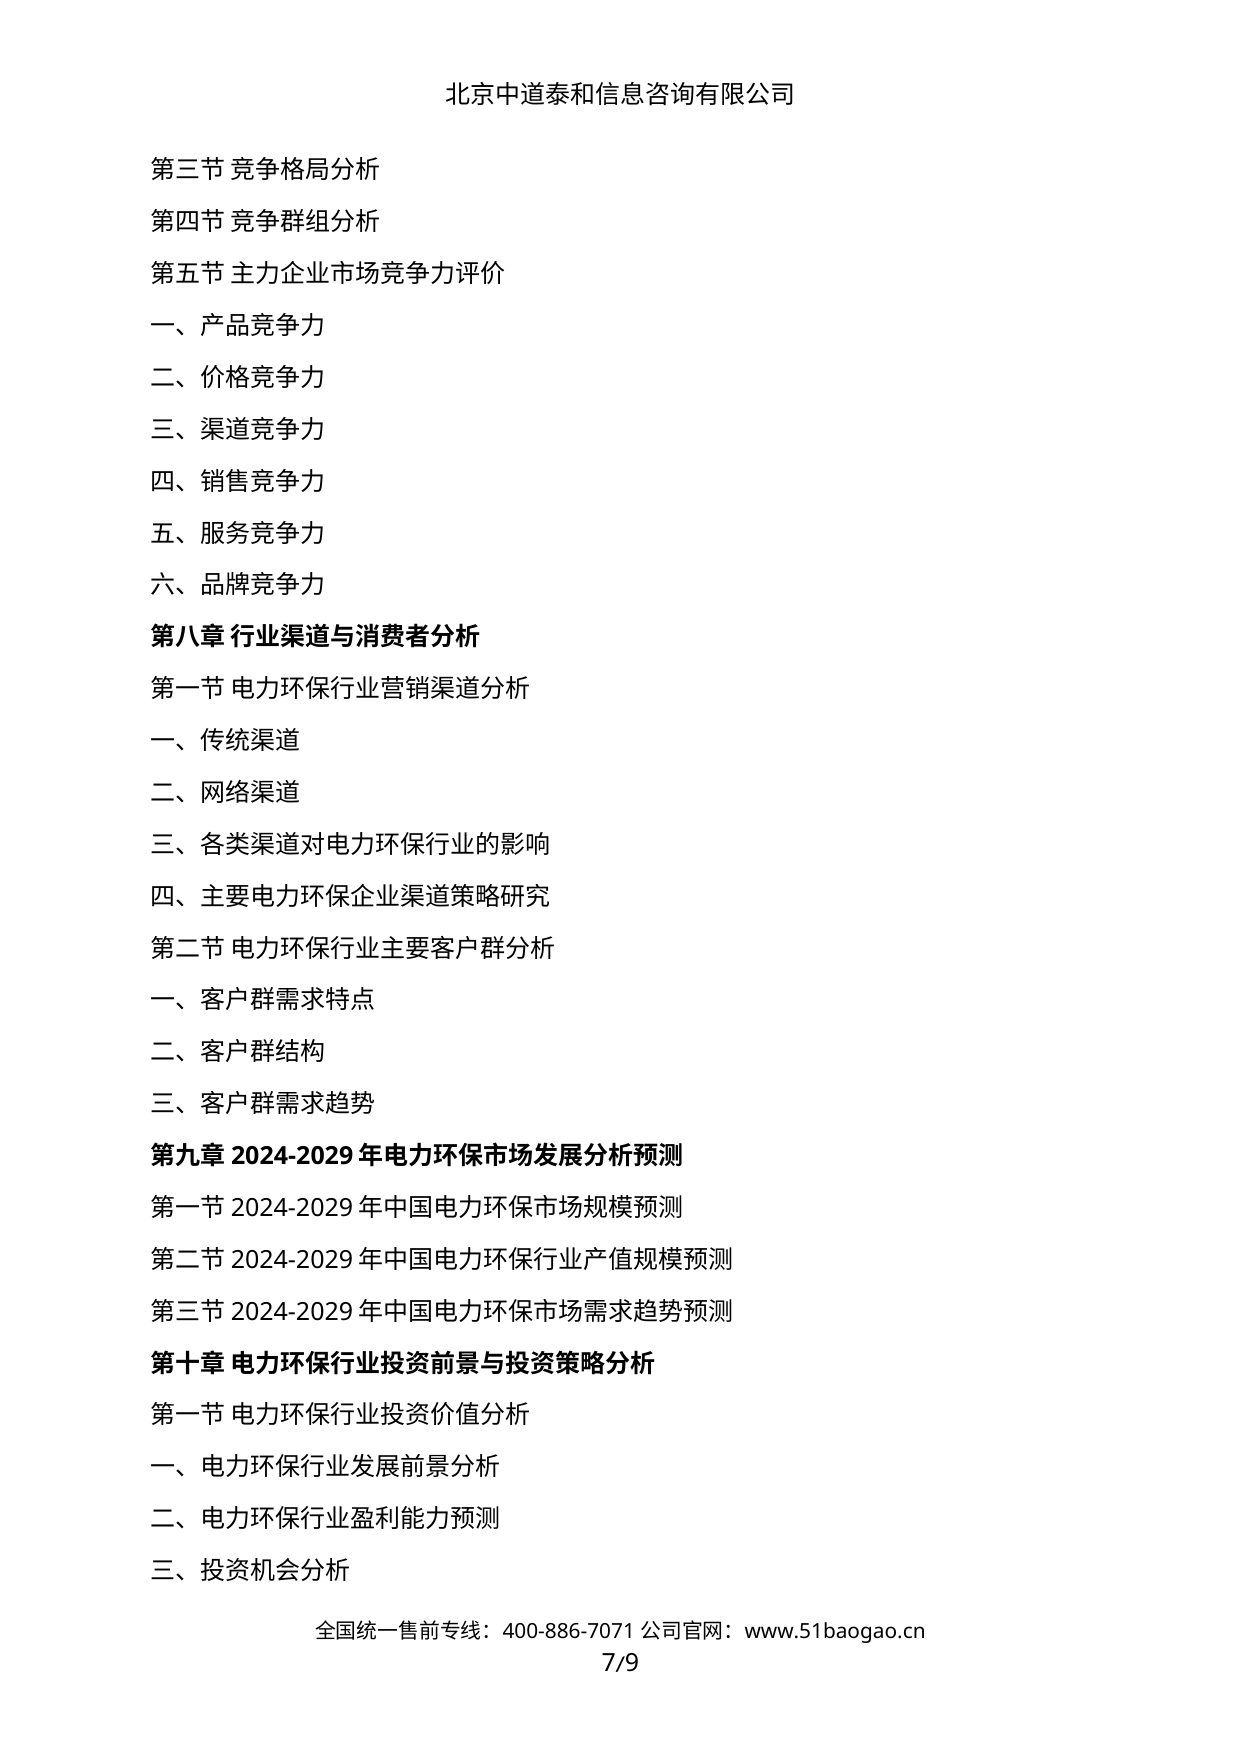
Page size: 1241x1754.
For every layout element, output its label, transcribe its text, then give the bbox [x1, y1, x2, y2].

text 一、客户群需求特点 [150, 980, 1090, 1016]
text 第三节 2024-2029年中国电力环保市场需求趋势预测 [150, 1291, 1090, 1327]
text 三、渠道竞争力 [150, 409, 1090, 446]
text 三、各类渠道对电力环保行业的影响 [150, 824, 1090, 861]
text 四、销售竞争力 [150, 461, 1090, 497]
text 第一节 电力环保行业投资价值分析 [150, 1395, 1090, 1431]
text 第三节 竞争格局分析 [150, 150, 1090, 186]
text 第一节 电力环保行业营销渠道分析 [150, 669, 1090, 705]
text 二、网络渠道 [150, 772, 1090, 809]
text 第四节 竞争群组分析 [150, 202, 1090, 238]
text 一、产品竞争力 [150, 306, 1090, 342]
text 第五节 主力企业市场竞争力评价 [150, 254, 1090, 290]
text 一、电力环保行业发展前景分析 [150, 1447, 1090, 1483]
text 二、客户群结构 [150, 1032, 1090, 1068]
text 四、主要电力环保企业渠道策略研究 [150, 876, 1090, 912]
text 第八章 行业渠道与消费者分析 [150, 617, 1090, 653]
text 五、服务竞争力 [150, 513, 1090, 549]
text 第九章 2024-2029年电力环保市场发展分析预测 [150, 1136, 1090, 1172]
text 第二节 2024-2029年中国电力环保行业产值规模预测 [150, 1239, 1090, 1276]
text 三、投资机会分析 [150, 1551, 1090, 1587]
text 一、传统渠道 [150, 721, 1090, 757]
text 第十章 电力环保行业投资前景与投资策略分析 [150, 1343, 1090, 1379]
text 二、电力环保行业盈利能力预测 [150, 1499, 1090, 1535]
text 三、客户群需求趋势 [150, 1084, 1090, 1120]
text 第一节 2024-2029年中国电力环保市场规模预测 [150, 1187, 1090, 1224]
text 二、价格竞争力 [150, 357, 1090, 394]
text 第二节 电力环保行业主要客户群分析 [150, 928, 1090, 964]
text 六、品牌竞争力 [150, 565, 1090, 601]
